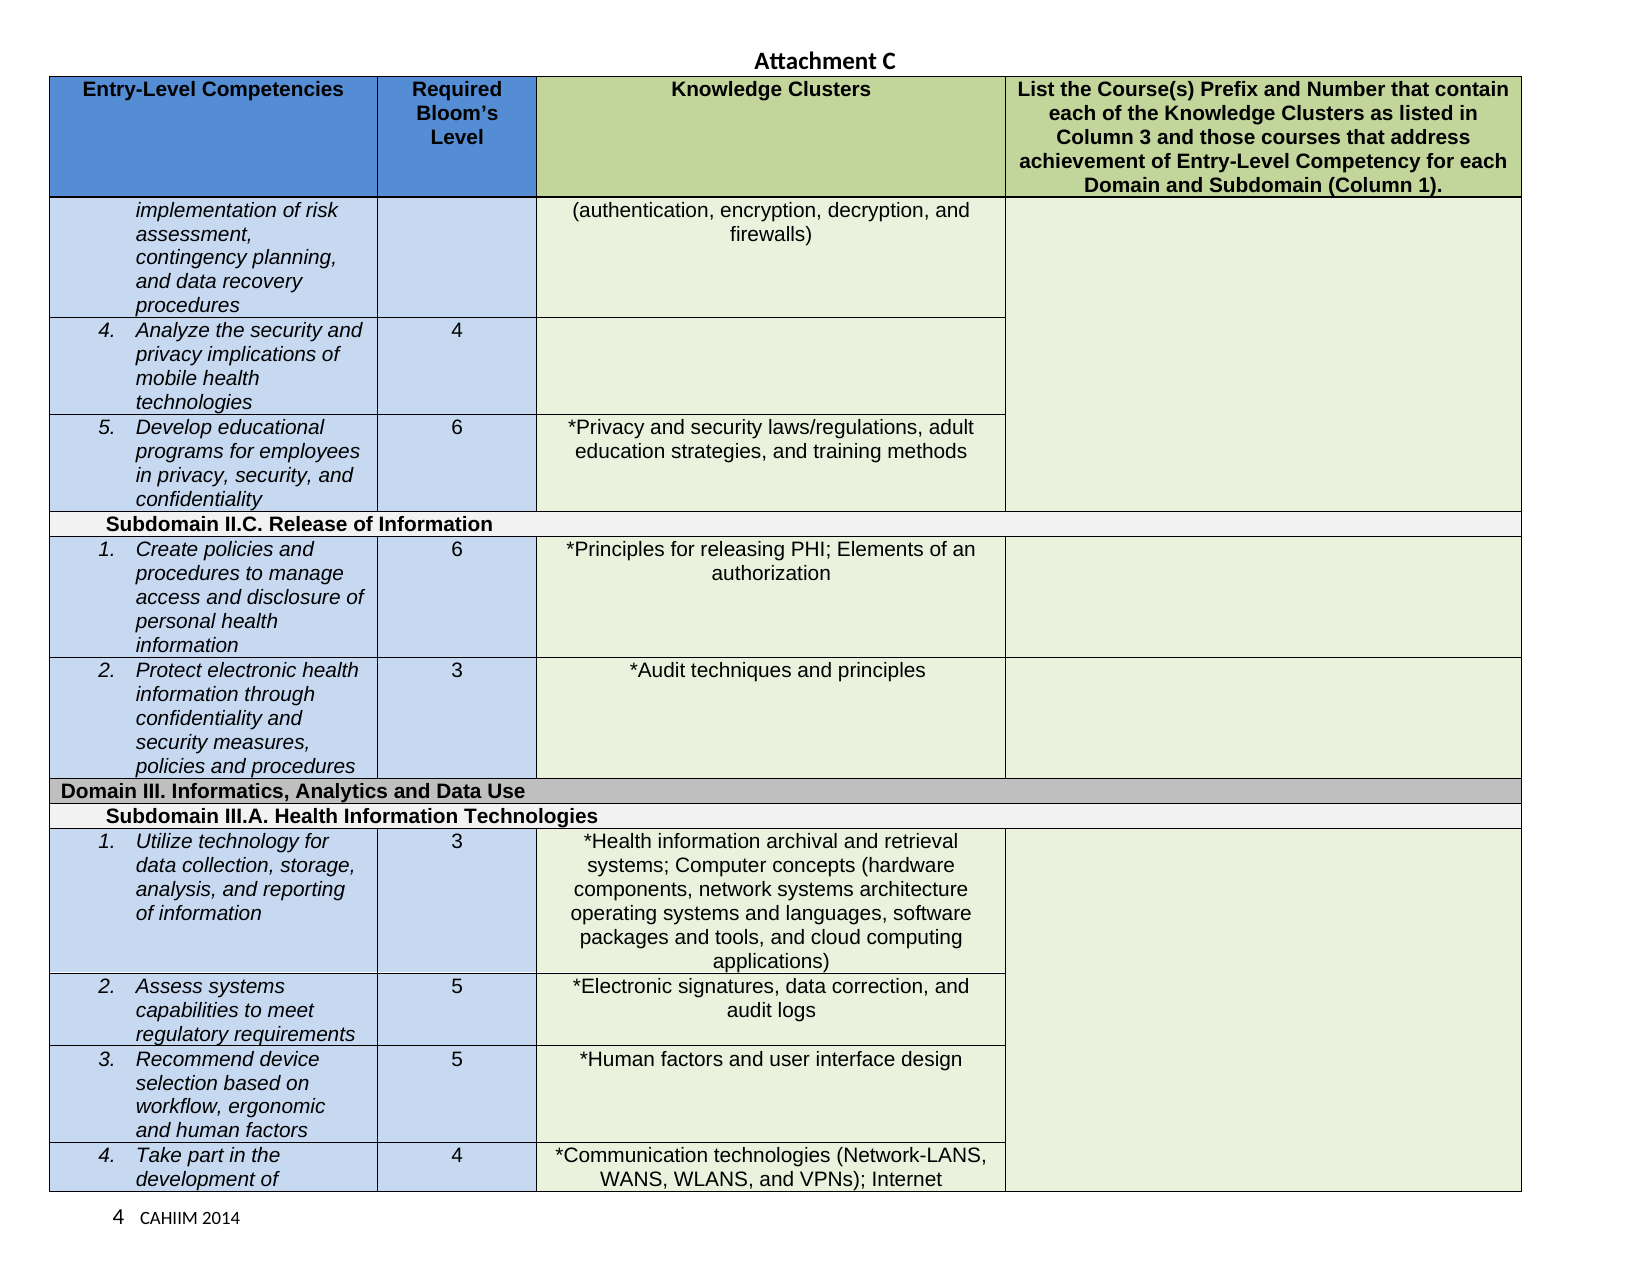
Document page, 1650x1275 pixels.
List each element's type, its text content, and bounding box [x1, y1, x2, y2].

table_cell *Health information archival and retrieval systems; Data security protection methods (authentication, encryption, decryption, and firewalls) [537, 198, 1005, 317]
table_cell Develop educational programs for employees in privacy, security, and confidentiality [50, 415, 377, 511]
table_cell [1006, 658, 1521, 778]
table_cell *Electronic signatures, data correction, and audit logs [537, 974, 1005, 1045]
table_cell Analyze the security and privacy implications of mobile health technologies [50, 318, 377, 414]
table_cell Collaborate in the design and implementation of risk assessment, contingency planning, and data recovery procedures [50, 198, 377, 317]
table_cell 5 [378, 1046, 536, 1142]
table_cell *Audit techniques and principles [537, 658, 1005, 778]
table_cell Create policies and procedures to manage access and disclosure of personal health information [50, 537, 377, 657]
table_cell [1006, 829, 1521, 1191]
table_cell [1006, 537, 1521, 657]
table_header Entry-Level Competencies [50, 77, 377, 196]
table_cell [537, 318, 1005, 414]
table_cell Assess systems capabilities to meet regulatory requirements [50, 974, 377, 1045]
table_cell *Health information archival and retrieval systems; Computer concepts (hardware components, network systems architecture operating systems and languages, software packages and tools, and cloud computing applications) [537, 829, 1005, 972]
table_cell Recommend device selection based on workflow, ergonomic and human factors [50, 1046, 377, 1142]
table_cell 4 [378, 1143, 536, 1191]
table_header List the Course(s) Prefix and Number that contain each of the Knowledge Clusters as listed in Column 3 and those courses that address achievement of Entry-Level Competency for each Domain and Subdomain (Column 1). [1006, 77, 1521, 196]
table_cell 5 [378, 974, 536, 1045]
table_cell *Principles for releasing PHI; Elements of an authorization [537, 537, 1005, 657]
table_cell Take part in the development of networks, including intranet and Internet applications [50, 1143, 377, 1191]
table_header Knowledge Clusters [537, 77, 1005, 196]
table_cell Subdomain III.A. Health Information Technologies [50, 804, 1521, 828]
table_header Required Bloom’s Level [378, 77, 536, 196]
table_cell Subdomain II.C. Release of Information [50, 512, 1521, 536]
table_cell Domain III. Informatics, Analytics and Data Use [50, 779, 1521, 803]
table_cell 4 [378, 318, 536, 414]
table_cell 3 [378, 658, 536, 778]
table_cell Utilize technology for data collection, storage, analysis, and reporting of information [50, 829, 377, 972]
table_cell *Human factors and user interface design [537, 1046, 1005, 1142]
table_cell 6 [378, 537, 536, 657]
table_cell *Privacy and security laws/regulations, adult education strategies, and training methods [537, 415, 1005, 511]
table_cell 6 [378, 415, 536, 511]
table_cell Protect electronic health information through confidentiality and security measures, policies and procedures [50, 658, 377, 778]
table_cell 4 [378, 198, 536, 317]
table_cell *Communication technologies (Network-LANS, WANS, WLANS, and VPNs); Internet technologies (Intranet, web-based systems, standards SGML, and XML) [537, 1143, 1005, 1191]
table_cell 3 [378, 829, 536, 972]
